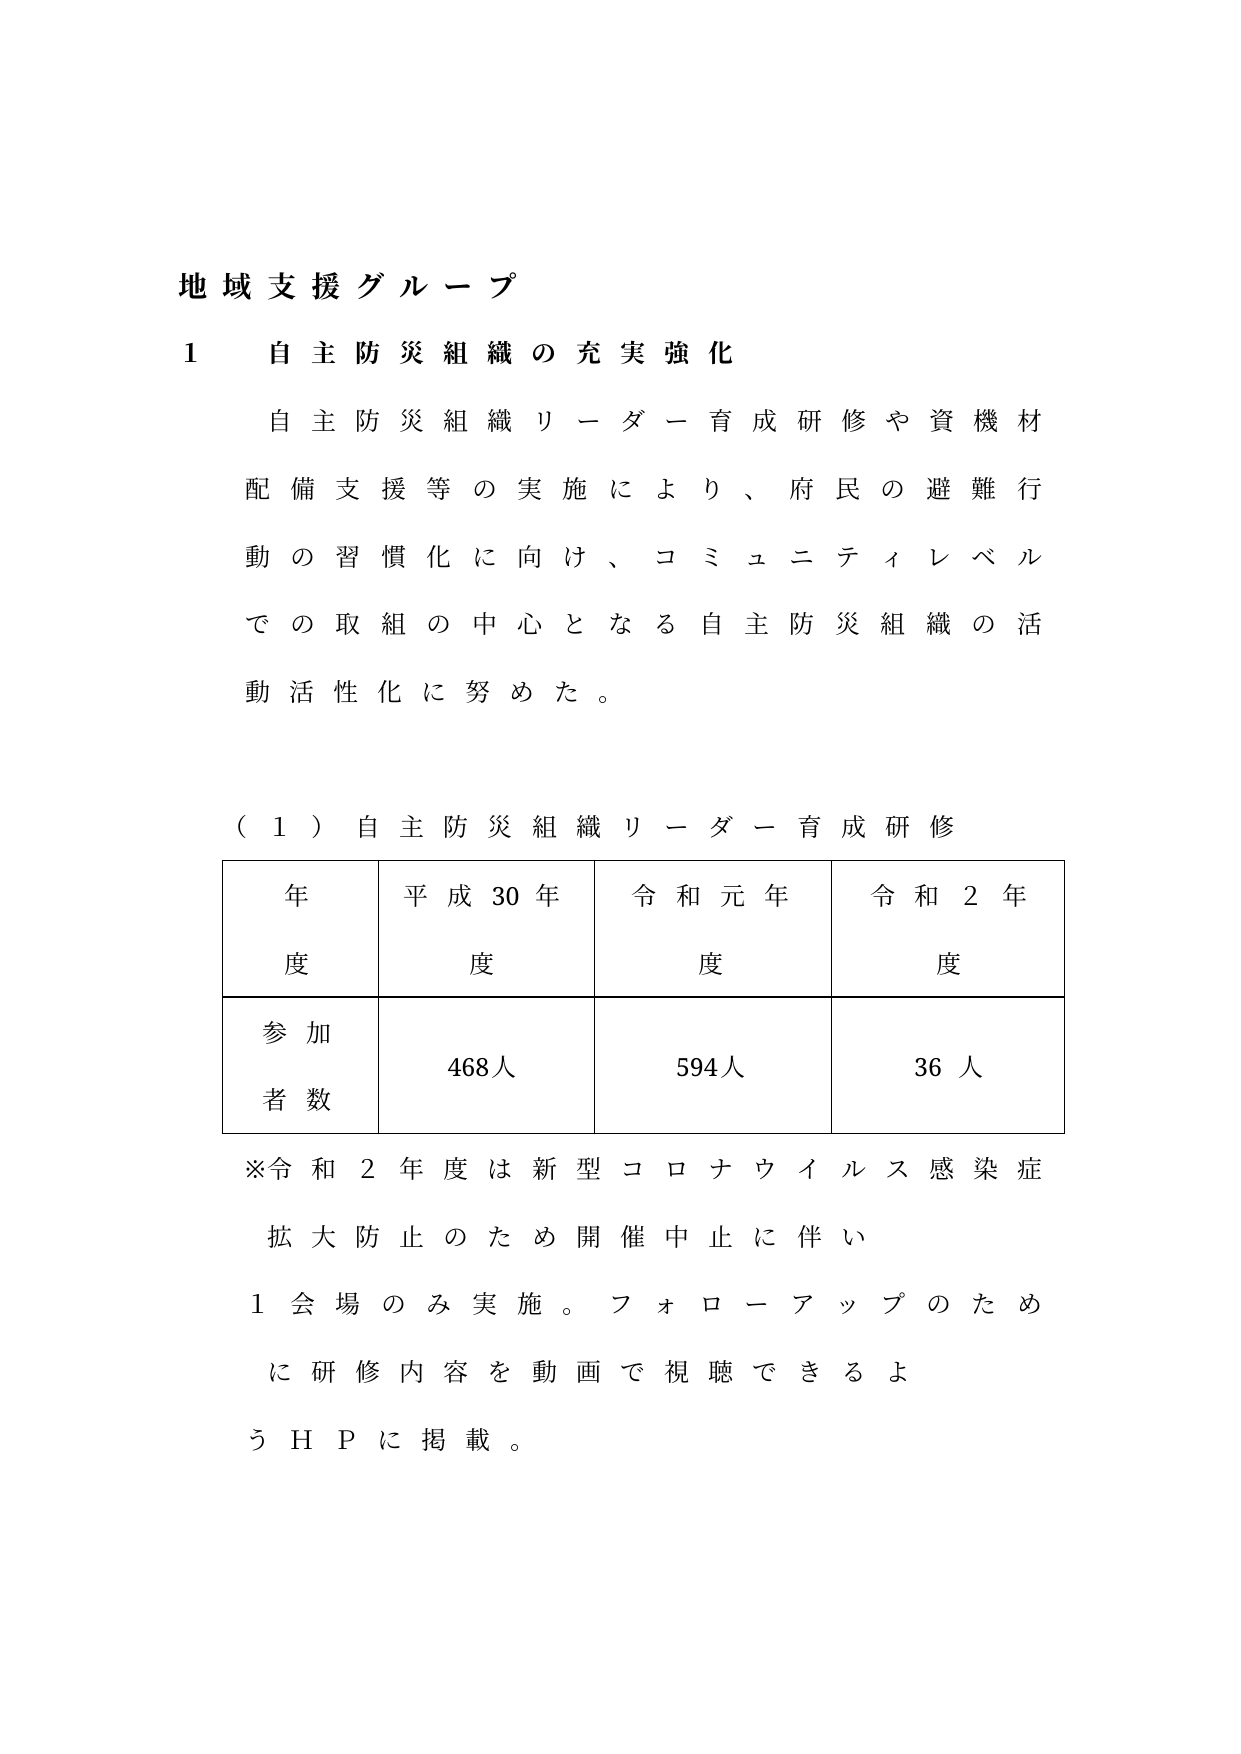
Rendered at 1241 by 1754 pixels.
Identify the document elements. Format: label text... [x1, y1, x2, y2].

text 地域支援グループ [178, 251, 1062, 318]
text うＨＰに掲載。 [223, 1405, 1062, 1472]
text （１）自主防災組織リーダー育成研修 [178, 792, 1062, 860]
text １ 自主防災組織の充実強化 [178, 318, 1062, 386]
table_header 令和元年度 [595, 861, 831, 996]
table_header 年 度 [223, 861, 378, 996]
text １会場のみ実施。フォローアップのために研修内容を動画で視聴できるよ [223, 1269, 1062, 1405]
table_cell 参加者数 [223, 998, 378, 1133]
table_cell 36人 [832, 998, 1064, 1133]
table_cell 594人 [595, 998, 831, 1133]
table_cell 468人 [379, 998, 594, 1133]
text 自主防災組織リーダー育成研修や資機材配備支援等の実施により、府民の避難行動の習慣化に向け、コミュニティレベルでの取組の中心となる自主防災組織の活動活性化に努めた。 [234, 386, 1062, 724]
text ※令和２年度は新型コロナウイルス感染症拡大防止のため開催中止に伴い [223, 1134, 1062, 1269]
table_header 令和２年度 [832, 861, 1064, 996]
table_header 平成30年度 [379, 861, 594, 996]
